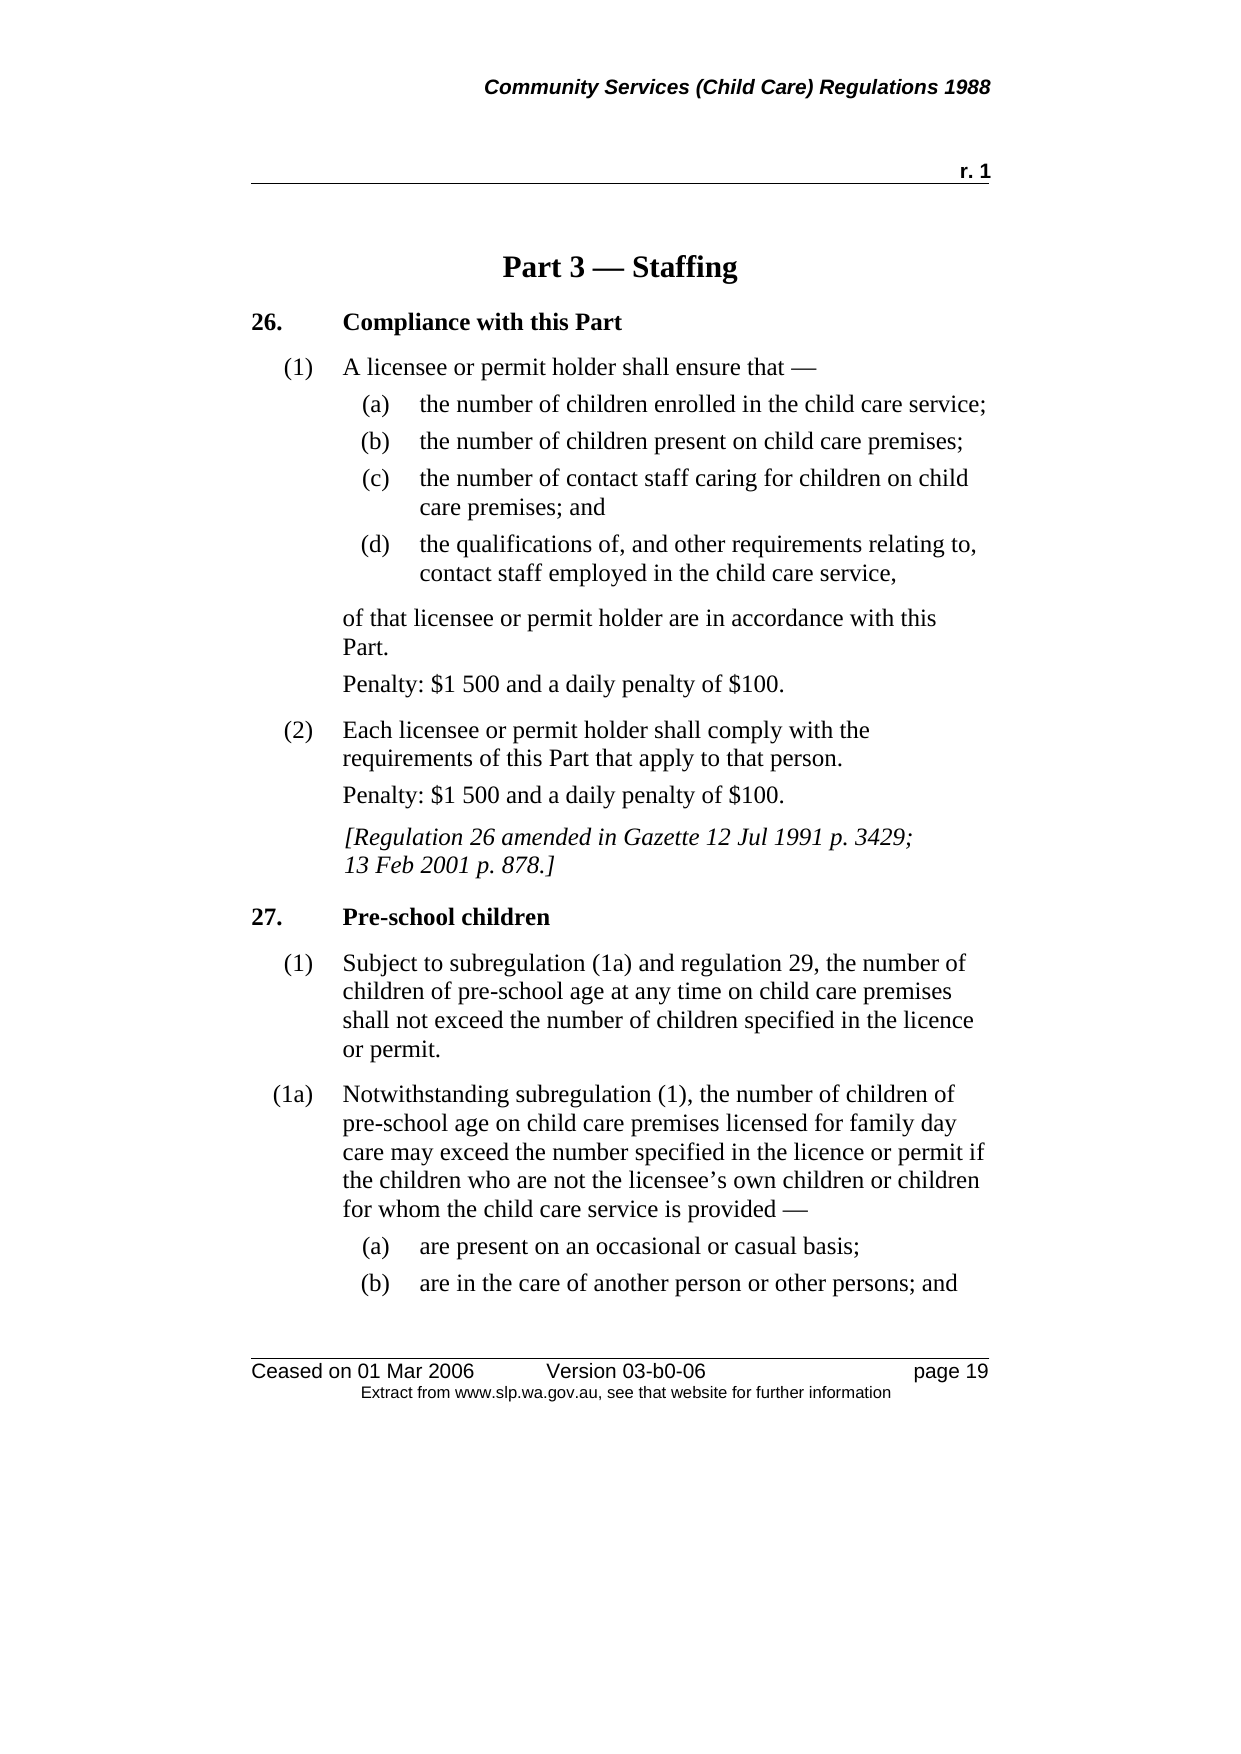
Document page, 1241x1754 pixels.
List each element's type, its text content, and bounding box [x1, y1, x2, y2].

subtitle 27. Pre-school children [251, 902, 989, 931]
text (b) are in the care of another person or other persons; and [251, 1268, 989, 1297]
text Penalty: $1 500 and a daily penalty of $100. [251, 669, 989, 698]
text (a) the number of children enrolled in the child care service; [251, 389, 989, 418]
text (1) A licensee or permit holder shall ensure that — [251, 352, 989, 381]
text (1a) Notwithstanding subregulation (1), the number of children of pre-school age on child care premises licensed for family day care may exceed the number specified in the licence or permit if the children who are not the licensee’s own children or children for whom the child care service is provided — [251, 1079, 989, 1223]
text (a) are present on an occasional or casual basis; [251, 1231, 989, 1260]
text (2) Each licensee or permit holder shall comply with the requirements of this Part that apply to that person. [251, 715, 989, 772]
text of that licensee or permit holder are in accordance with this Part. [251, 603, 989, 661]
text (c) the number of contact staff caring for children on child care premises; and [251, 463, 989, 521]
text [Regulation 26 amended in Gazette 12 Jul 1991 p. 3429; 13 Feb 2001 p. 878.] [251, 822, 989, 879]
text Penalty: $1 500 and a daily penalty of $100. [251, 781, 989, 809]
subtitle 26. Compliance with this Part [251, 307, 989, 336]
subtitle Part 3 — Staffing [251, 248, 989, 284]
text (b) the number of children present on child care premises; [251, 426, 989, 455]
text (d) the qualifications of, and other requirements relating to, contact staff employed in the child care service, [251, 529, 989, 587]
text (1) Subject to subregulation (1a) and regulation 29, the number of children of pre-school age at any time on child care premises shall not exceed the number of children specified in the licence or permit. [251, 948, 989, 1063]
